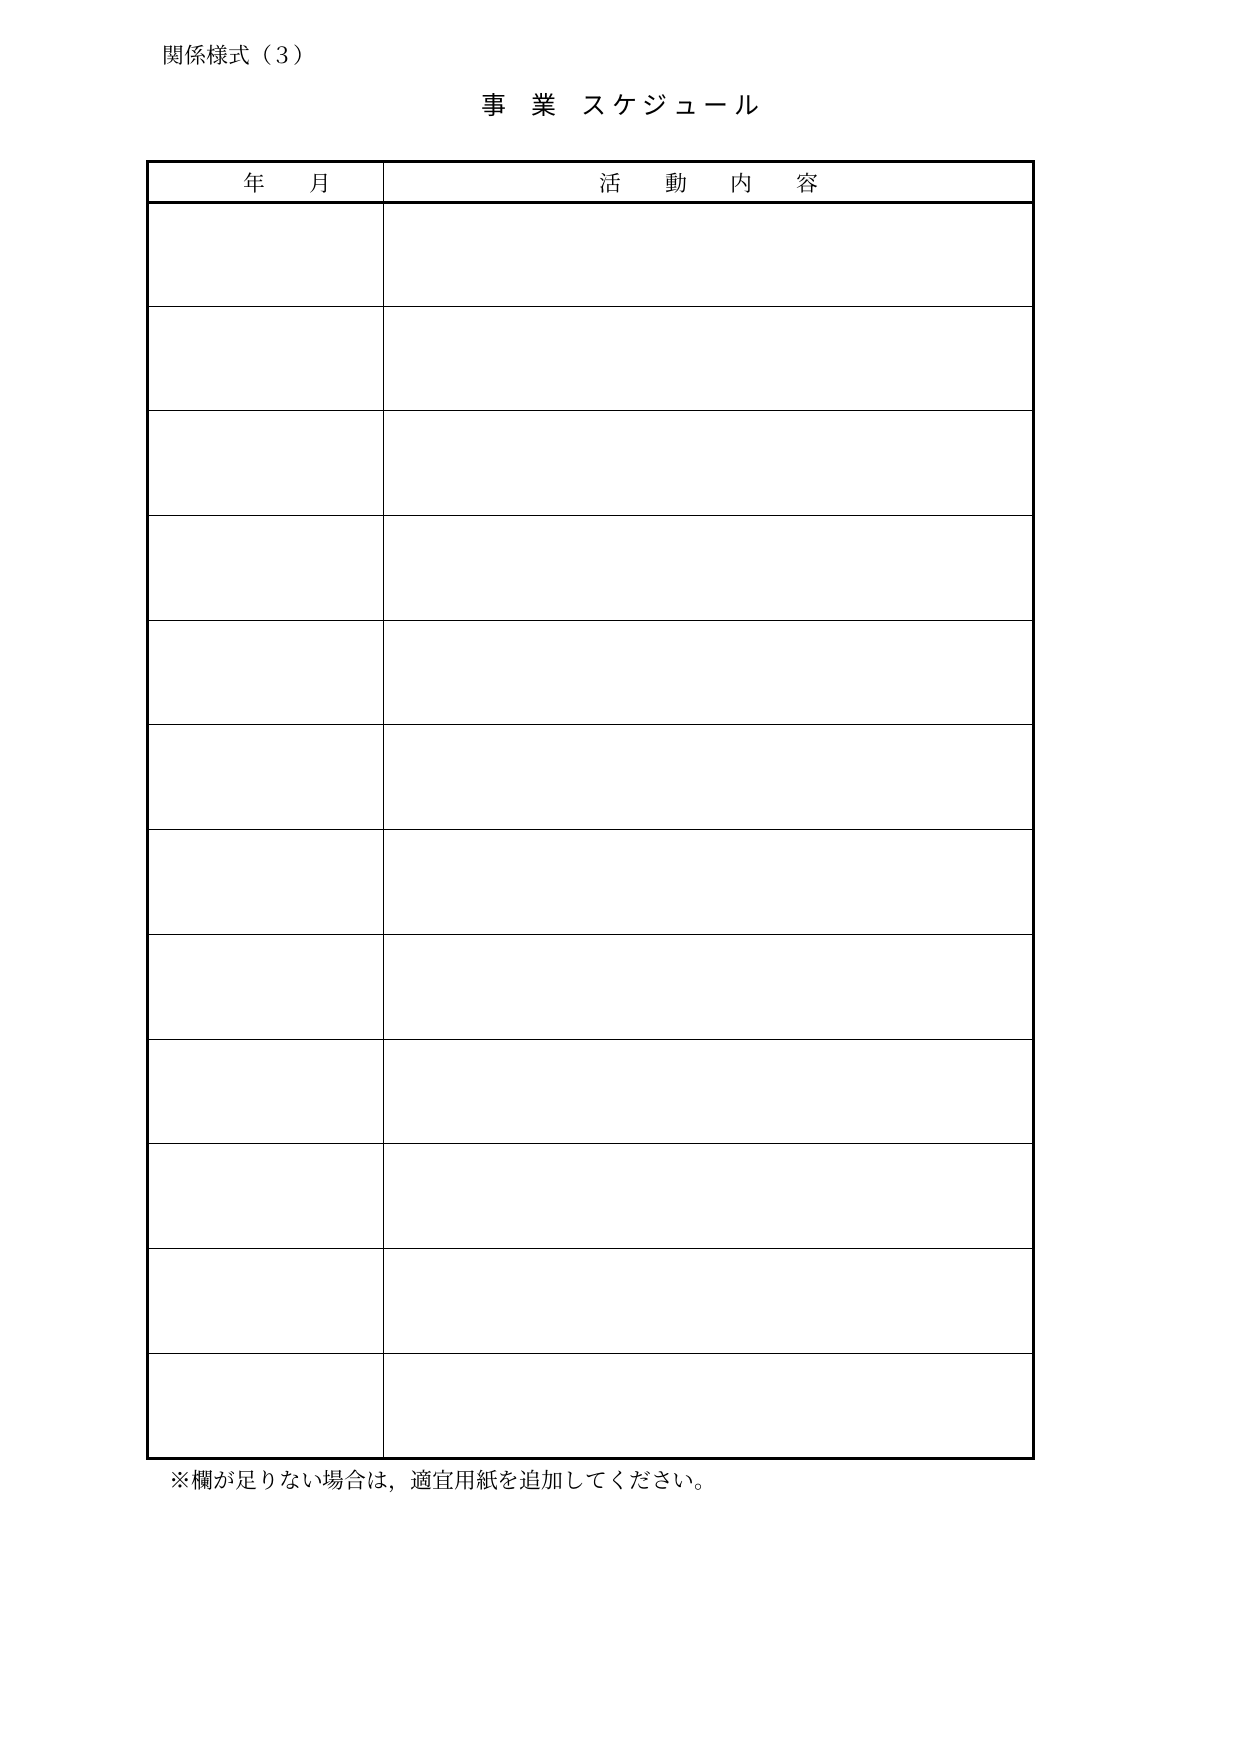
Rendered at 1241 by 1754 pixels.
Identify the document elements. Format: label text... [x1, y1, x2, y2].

table_cell [149, 1249, 383, 1352]
table_cell [149, 1040, 383, 1143]
table_cell [384, 830, 1032, 934]
table_cell [384, 935, 1032, 1038]
table_cell [149, 1144, 383, 1248]
table_cell [149, 830, 383, 934]
table_cell [149, 621, 383, 724]
table_cell [149, 725, 383, 829]
table_cell [384, 307, 1032, 410]
table_cell [384, 725, 1032, 829]
table_cell [384, 1144, 1032, 1248]
table_header 活 動 内 容 [384, 163, 1032, 201]
table_cell [384, 204, 1032, 306]
table_header 年 月 [149, 163, 383, 201]
table_cell [384, 411, 1032, 515]
table_cell [149, 1354, 383, 1457]
table_cell [384, 621, 1032, 724]
text 事 業 ス ケ ジ ュ ー ル [148, 85, 1092, 122]
table_cell [384, 1354, 1032, 1457]
text ※欄が足りない場合は，適宜用紙を追加してください。 [148, 1460, 1092, 1498]
table_cell [149, 516, 383, 620]
table_cell [384, 1249, 1032, 1352]
table_cell [149, 204, 383, 306]
table_cell [149, 307, 383, 410]
table_cell [384, 1040, 1032, 1143]
table_cell [149, 935, 383, 1038]
table_cell [149, 411, 383, 515]
table_cell [384, 516, 1032, 620]
